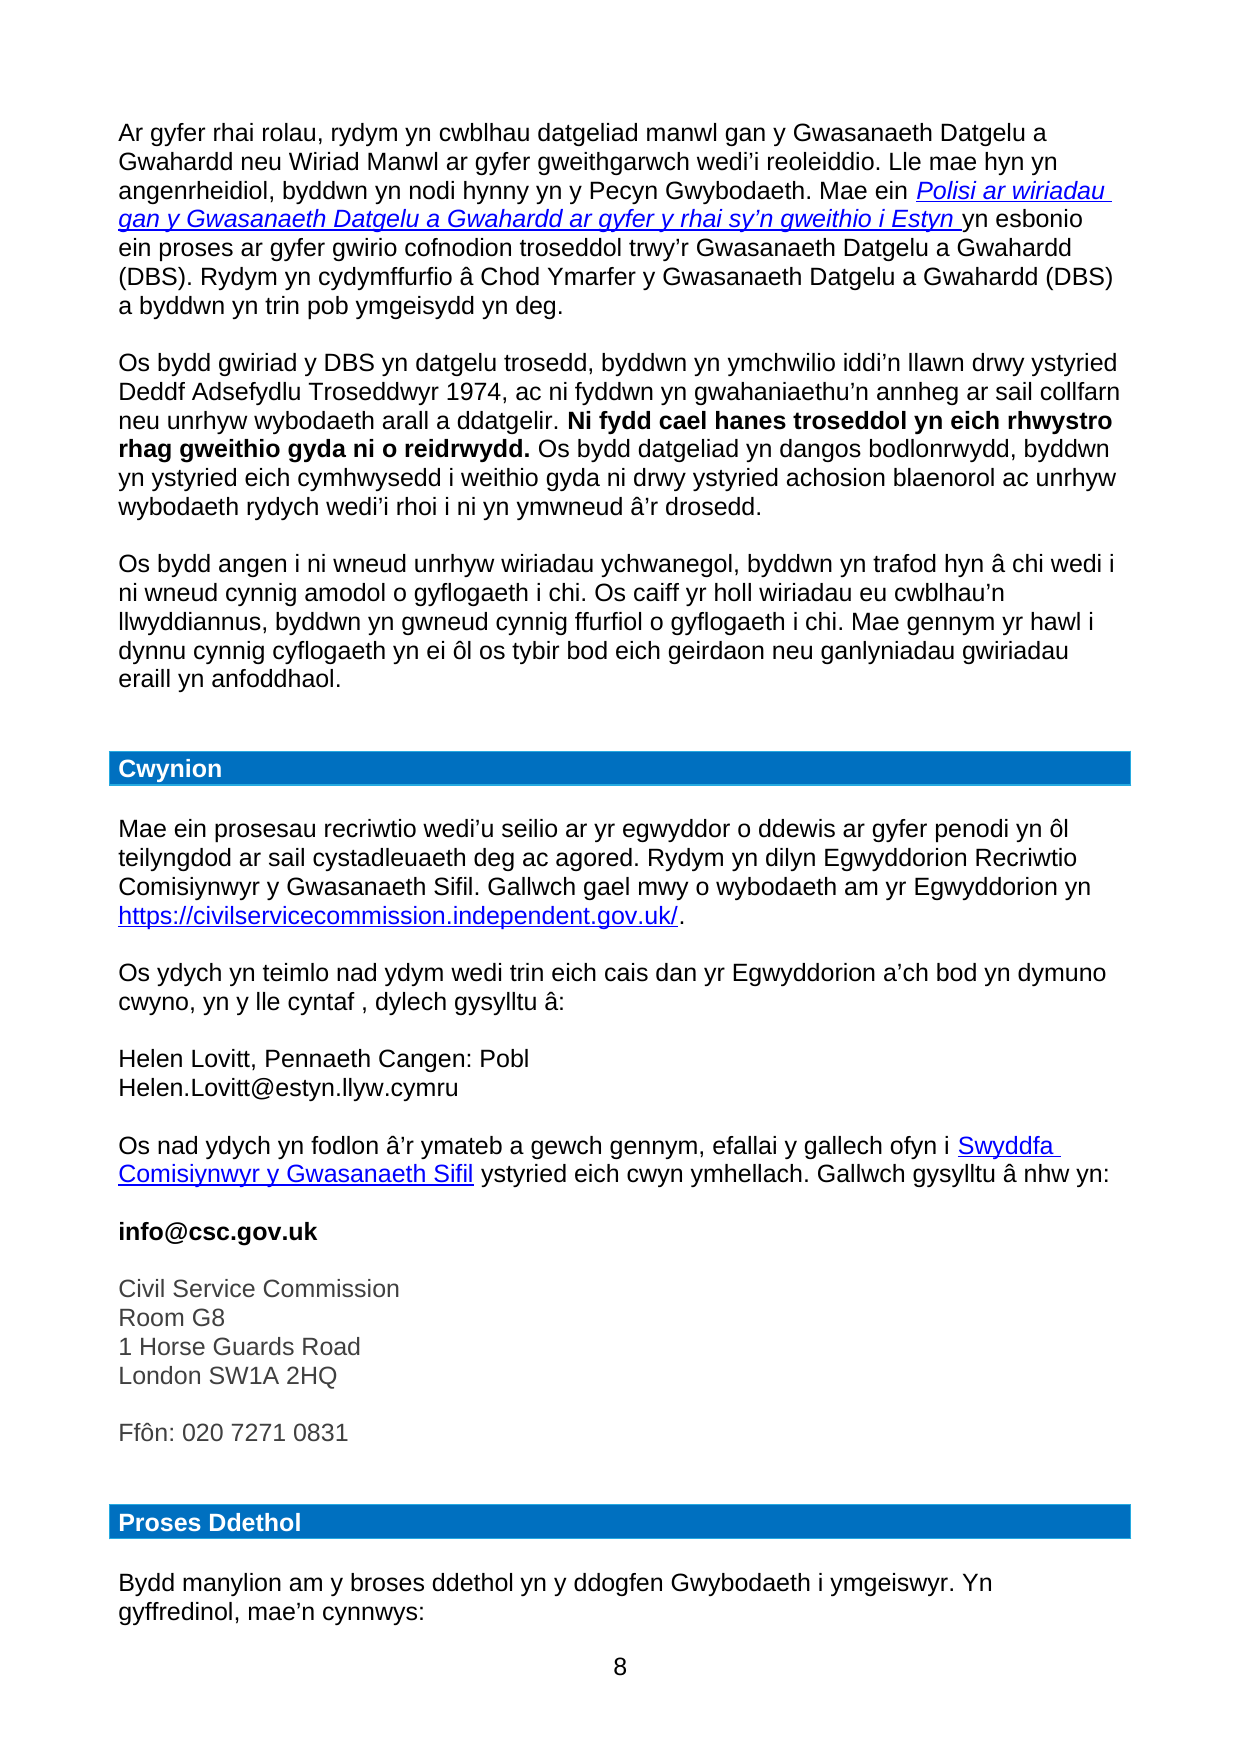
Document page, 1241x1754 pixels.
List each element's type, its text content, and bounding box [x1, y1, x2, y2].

text Os bydd gwiriad y DBS yn datgelu trosedd, byddwn yn ymchwilio iddi’n llawn drwy ystyried Deddf Adsefydlu Troseddwyr 1974, ac ni fyddwn yn gwahaniaethu’n annheg ar sail collfarn neu unrhyw wybodaeth arall a ddatgelir. Ni fydd cael hanes troseddol yn eich rhwystro rhag gweithio gyda ni o reidrwydd. Os bydd datgeliad yn dangos bodlonrwydd, byddwn yn ystyried eich cymhwysedd i weithio gyda ni drwy ystyried achosion blaenorol ac unrhyw wybodaeth rydych wedi’i rhoi i ni yn ymwneud â’r drosedd. [118, 348, 1122, 521]
text Os bydd angen i ni wneud unrhyw wiriadau ychwanegol, byddwn yn trafod hyn â chi wedi i ni wneud cynnig amodol o gyflogaeth i chi. Os caiff yr holl wiriadau eu cwblhau’n llwyddiannus, byddwn yn gwneud cynnig ffurfiol o gyflogaeth i chi. Mae gennym yr hawl i dynnu cynnig cyflogaeth yn ei ôl os tybir bod eich geirdaon neu ganlyniadau gwiriadau eraill yn anfoddhaol. [118, 549, 1122, 693]
subtitle Proses Ddethol [110, 1505, 1130, 1538]
text Helen.Lovitt@estyn.llyw.cymru [118, 1073, 1122, 1102]
text Os ydych yn teimlo nad ydym wedi trin eich cais dan yr Egwyddorion a’ch bod yn dymuno cwyno, yn y lle cyntaf , dylech gysylltu â: [118, 958, 1122, 1016]
text info@csc.gov.uk Civil Service Commission Room G8 1 Horse Guards Road London SW1A 2HQ Ffôn: 020 7271 0831 [118, 1217, 1122, 1447]
subtitle Cwynion [110, 752, 1130, 784]
text Os nad ydych yn fodlon â’r ymateb a gewch gennym, efallai y gallech ofyn i Swyddfa Comisiynwyr y Gwasanaeth Sifil ystyried eich cwyn ymhellach. Gallwch gysylltu â nhw yn: [118, 1131, 1122, 1188]
text Ar gyfer rhai rolau, rydym yn cwblhau datgeliad manwl gan y Gwasanaeth Datgelu a Gwahardd neu Wiriad Manwl ar gyfer gweithgarwch wedi’i reoleiddio. Lle mae hyn yn angenrheidiol, byddwn yn nodi hynny yn y Pecyn Gwybodaeth. Mae ein Polisi ar wiriadau gan y Gwasanaeth Datgelu a Gwahardd ar gyfer y rhai sy’n gweithio i Estyn yn esbonio ein proses ar gyfer gwirio cofnodion troseddol trwy’r Gwasanaeth Datgelu a Gwahardd (DBS). Rydym yn cydymffurfio â Chod Ymarfer y Gwasanaeth Datgelu a Gwahardd (DBS) a byddwn yn trin pob ymgeisydd yn deg. [118, 118, 1122, 319]
text Helen Lovitt, Pennaeth Cangen: Pobl [118, 1044, 1122, 1073]
text Mae ein prosesau recriwtio wedi’u seilio ar yr egwyddor o ddewis ar gyfer penodi yn ôl teilyngdod ar sail cystadleuaeth deg ac agored. Rydym yn dilyn Egwyddorion Recriwtio Comisiynwyr y Gwasanaeth Sifil. Gallwch gael mwy o wybodaeth am yr Egwyddorion yn https://civilservicecommission.independent.gov.uk/. [118, 814, 1122, 929]
text Bydd manylion am y broses ddethol yn y ddogfen Gwybodaeth i ymgeiswyr. Yn gyffredinol, mae’n cynnwys: [118, 1568, 1122, 1626]
